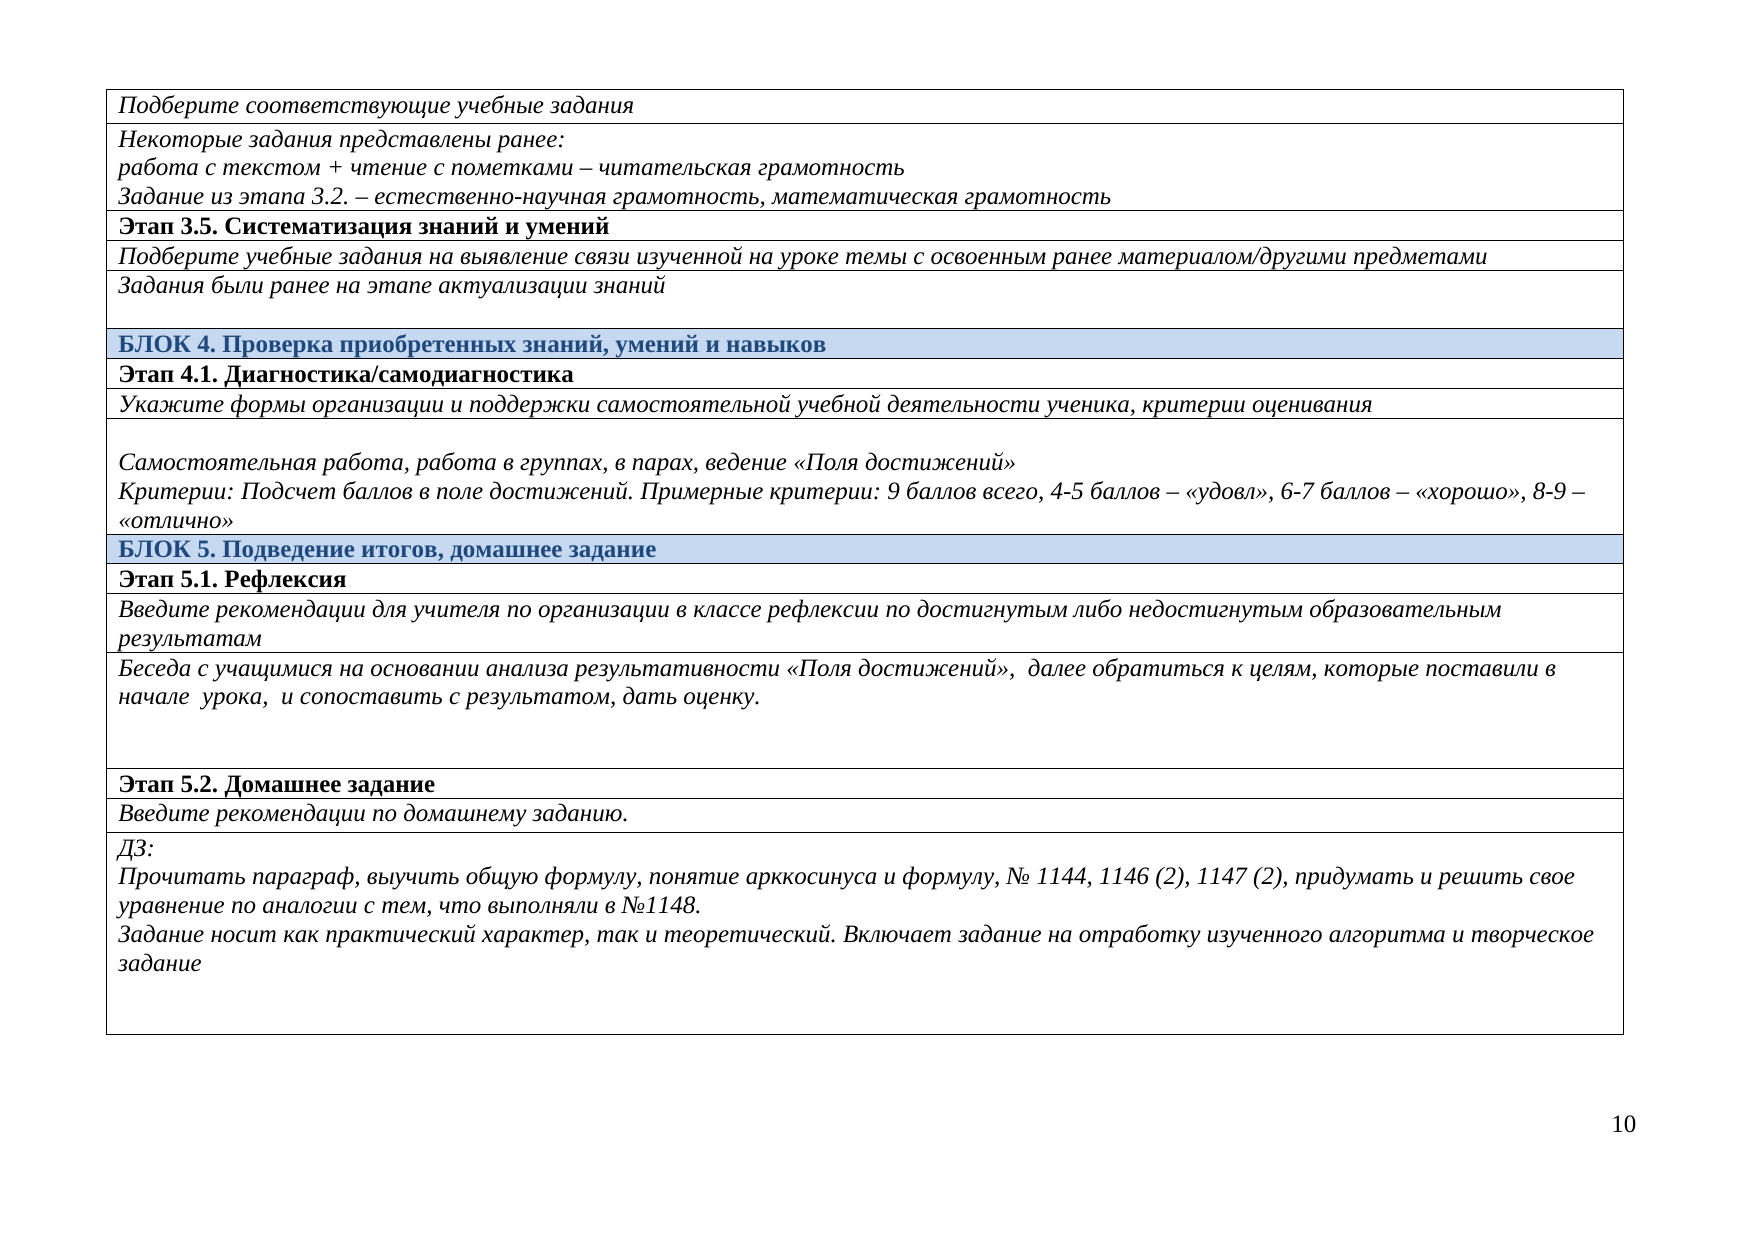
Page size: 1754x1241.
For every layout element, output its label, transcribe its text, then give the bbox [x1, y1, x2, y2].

table_cell ДЗ: Прочитать параграф, выучить общую формулу, понятие арккосинуса и формулу, № 1144, 1146 (2), 1147 (2), придумать и решить свое уравнение по аналогии с тем, что выполняли в №1148. Задание носит как практический характер, так и теоретический. Включает задание на отработку изученного алгоритма и творческое задание [107, 833, 1623, 1034]
table_cell Задания были ранее на этапе актуализации знаний [107, 271, 1623, 328]
table_cell Этап 3.5. Систематизация знаний и умений [107, 211, 1623, 240]
table_cell Подберите соответствующие учебные задания [107, 90, 1623, 123]
table_cell Введите рекомендации по домашнему заданию. [107, 799, 1623, 832]
table_cell БЛОК 5. Подведение итогов, домашнее задание [107, 535, 1623, 563]
table_cell Этап 5.1. Рефлексия [107, 564, 1623, 593]
table_cell Некоторые задания представлены ранее: работа с текстом + чтение с пометками – читательская грамотность Задание из этапа 3.2. – естественно-научная грамотность, математическая грамотность [107, 124, 1623, 210]
table_cell Укажите формы организации и поддержки самостоятельной учебной деятельности ученика, критерии оценивания [107, 389, 1623, 417]
table_cell Этап 5.2. Домашнее задание [107, 769, 1623, 797]
table_cell БЛОК 4. Проверка приобретенных знаний, умений и навыков [107, 329, 1623, 358]
table_cell Беседа с учащимися на основании анализа результативности «Поля достижений», далее обратиться к целям, которые поставили в начале урока, и сопоставить с результатом, дать оценку. [107, 653, 1623, 768]
table_cell Введите рекомендации для учителя по организации в классе рефлексии по достигнутым либо недостигнутым образовательным результатам [107, 594, 1623, 652]
table_cell Подберите учебные задания на выявление связи изученной на уроке темы с освоенным ранее материалом/другими предметами [107, 241, 1623, 269]
table_cell Этап 4.1. Диагностика/самодиагностика [107, 359, 1623, 388]
table_cell Самостоятельная работа, работа в группах, в парах, ведение «Поля достижений» Критерии: Подсчет баллов в поле достижений. Примерные критерии: 9 баллов всего, 4-5 баллов – «удовл», 6-7 баллов – «хорошо», 8-9 – «отлично» [107, 419, 1623, 533]
